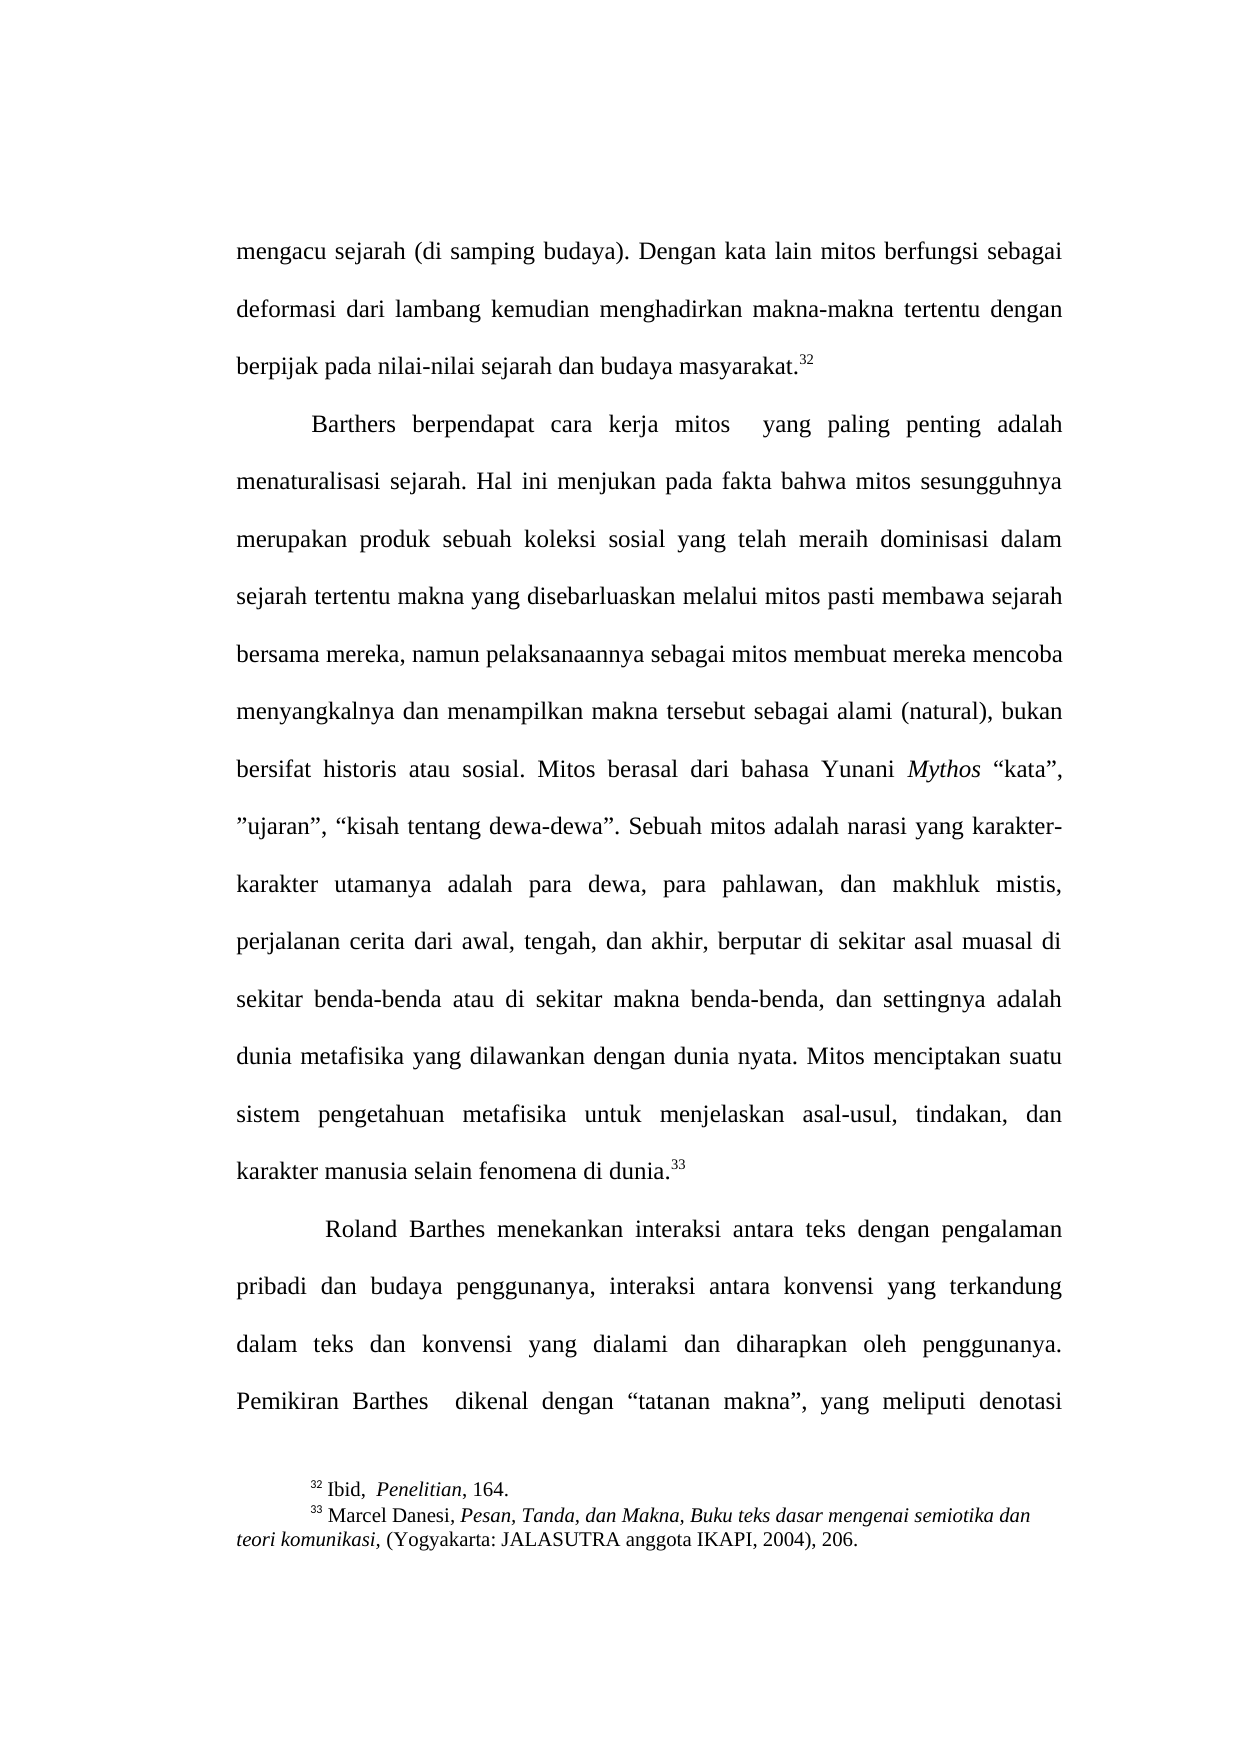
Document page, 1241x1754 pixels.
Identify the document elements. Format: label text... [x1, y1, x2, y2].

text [236, 236, 1063, 380]
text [236, 1214, 1063, 1415]
text Barthers berpendapat cara kerja mitos yang paling penting adalah menaturalisasi sejarah. Hal ini menjukan pada fakta bahwa mitos sesungguhnya merupakan produk sebuah koleksi sosial yang telah meraih dominisasi dalam sejarah tertentu makna yang disebarluaskan melalui mitos pasti membawa sejarah bersama mereka, namun pelaksanaannya sebagai mitos membuat mereka mencoba menyangkalnya dan menampilkan makna tersebut sebagai alami (natural), bukan bersifat historis atau sosial. Mitos berasal dari bahasa Yunani Mythos “kata”, ”ujaran”, “kisah tentang dewa-dewa”. Sebuah mitos adalah narasi yang karakter-karakter utamanya adalah para dewa, para pahlawan, dan makhluk mistis, perjalanan cerita dari awal, tengah, dan akhir, berputar di sekitar asal muasal di sekitar benda-benda atau di sekitar makna benda-benda, dan settingnya adalah dunia metafisika yang dilawankan dengan dunia nyata. Mitos menciptakan suatu sistem pengetahuan metafisika untuk menjelaskan asal-usul, tindakan, dan karakter manusia selain fenomena di dunia. [236, 409, 1063, 1185]
